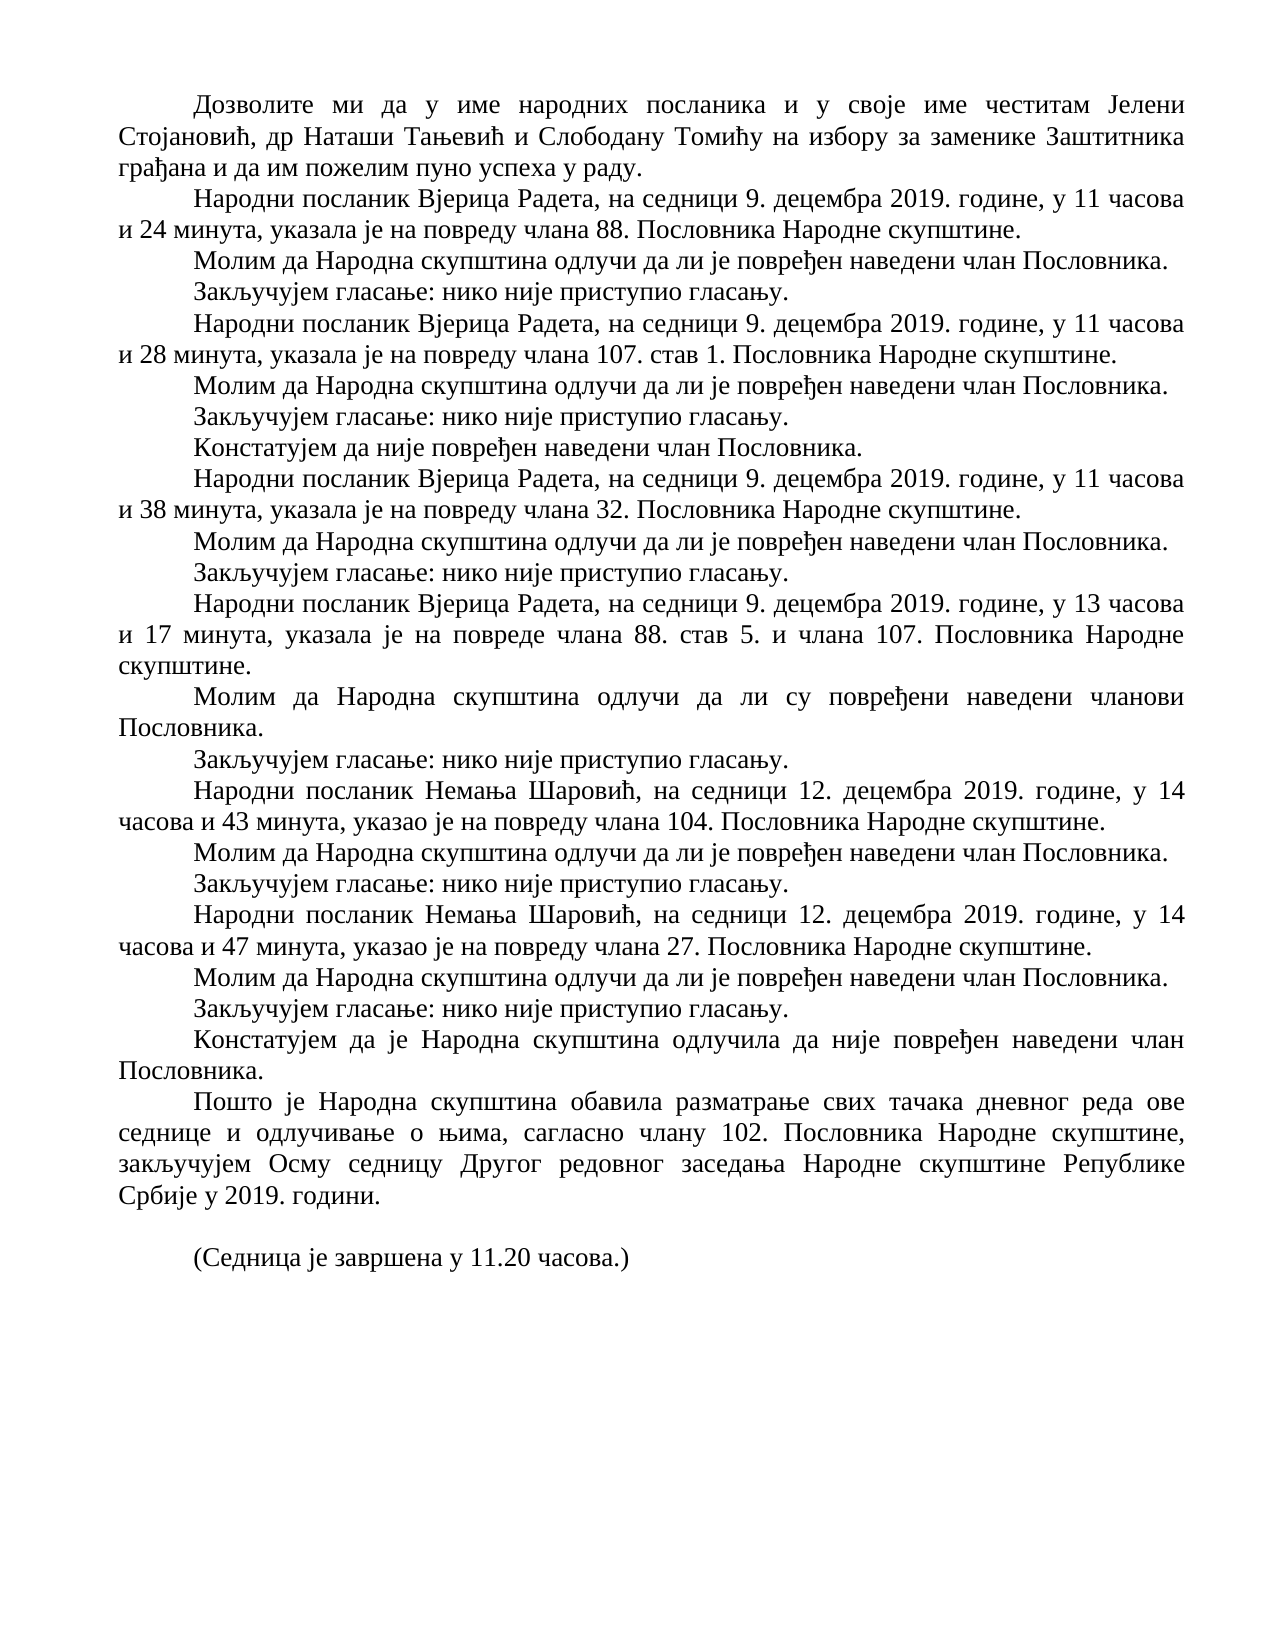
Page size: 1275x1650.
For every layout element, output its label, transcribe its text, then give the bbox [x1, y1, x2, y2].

text Закључујем гласање: нико није приступио гласању. [118, 556, 1186, 587]
text Народни посланик Немања Шаровић, на седници 12. децембра 2019. године, у 14 часова и 47 минута, указао је на повреду члана 27. Пословника Народне скупштине. [118, 898, 1186, 961]
text Народни посланик Вјерица Радета, на седници 9. децембра 2019. године, у 11 часова и 28 минута, указала је на повреду члана 107. став 1. Пословника Народне скупштине. [118, 307, 1186, 369]
text Народни посланик Немања Шаровић, на седници 12. децембра 2019. године, у 14 часова и 43 минута, указао је на повреду члана 104. Пословника Народне скупштине. [118, 774, 1186, 836]
text Пошто је Народна скупштина обавила разматрање свих тачака дневног реда ове седнице и одлучивање о њима, сагласно члану 102. Пословника Народне скупштине, закључујем Осму седницу Другог редовног заседања Народне скупштине Републике Србије у 2019. години. [118, 1085, 1186, 1210]
text Молим да Народна скупштина одлучи да ли је повређен наведени члан Пословника. [118, 369, 1186, 400]
text Констатујем да није повређен наведени члан Пословника. [118, 431, 1186, 462]
text Закључујем гласање: нико није приступио гласању. [118, 743, 1186, 774]
text Дозволите ми да у име народних посланика и у своје име честитам Јелени Стојановић, др Наташи Тањевић и Слободану Томићу на избору за заменике Заштитника грађана и да им пожелим пуно успеха у раду. [118, 89, 1186, 182]
text Молим да Народна скупштина одлучи да ли су повређени наведени чланови Пословника. [118, 680, 1186, 743]
text Закључујем гласање: нико није приступио гласању. [118, 867, 1186, 898]
text Молим да Народна скупштина одлучи да ли је повређен наведени члан Пословника. [118, 836, 1186, 867]
text Народни посланик Вјерица Радета, на седници 9. децембра 2019. године, у 13 часова и 17 минута, указала је на повреде члана 88. став 5. и члана 107. Пословника Народне скупштине. [118, 587, 1186, 680]
text Констатујем да је Народна скупштина одлучила да није повређен наведени члан Пословника. [118, 1023, 1186, 1085]
text Закључујем гласање: нико није приступио гласању. [118, 276, 1186, 307]
text Закључујем гласање: нико није приступио гласању. [118, 400, 1186, 431]
text Народни посланик Вјерица Радета, на седници 9. децембра 2019. године, у 11 часова и 24 минута, указала је на повреду члана 88. Пословника Народне скупштине. [118, 182, 1186, 244]
text Народни посланик Вјерица Радета, на седници 9. децембра 2019. године, у 11 часова и 38 минута, указала је на повреду члана 32. Пословника Народне скупштине. [118, 462, 1186, 525]
text (Седница је завршена у 11.20 часова.) [118, 1241, 1186, 1272]
text Молим да Народна скупштина одлучи да ли је повређен наведени члан Пословника. [118, 525, 1186, 556]
text Молим да Народна скупштина одлучи да ли је повређен наведени члан Пословника. [118, 961, 1186, 992]
text Закључујем гласање: нико није приступио гласању. [118, 992, 1186, 1023]
text Молим да Народна скупштина одлучи да ли је повређен наведени члан Пословника. [118, 244, 1186, 276]
